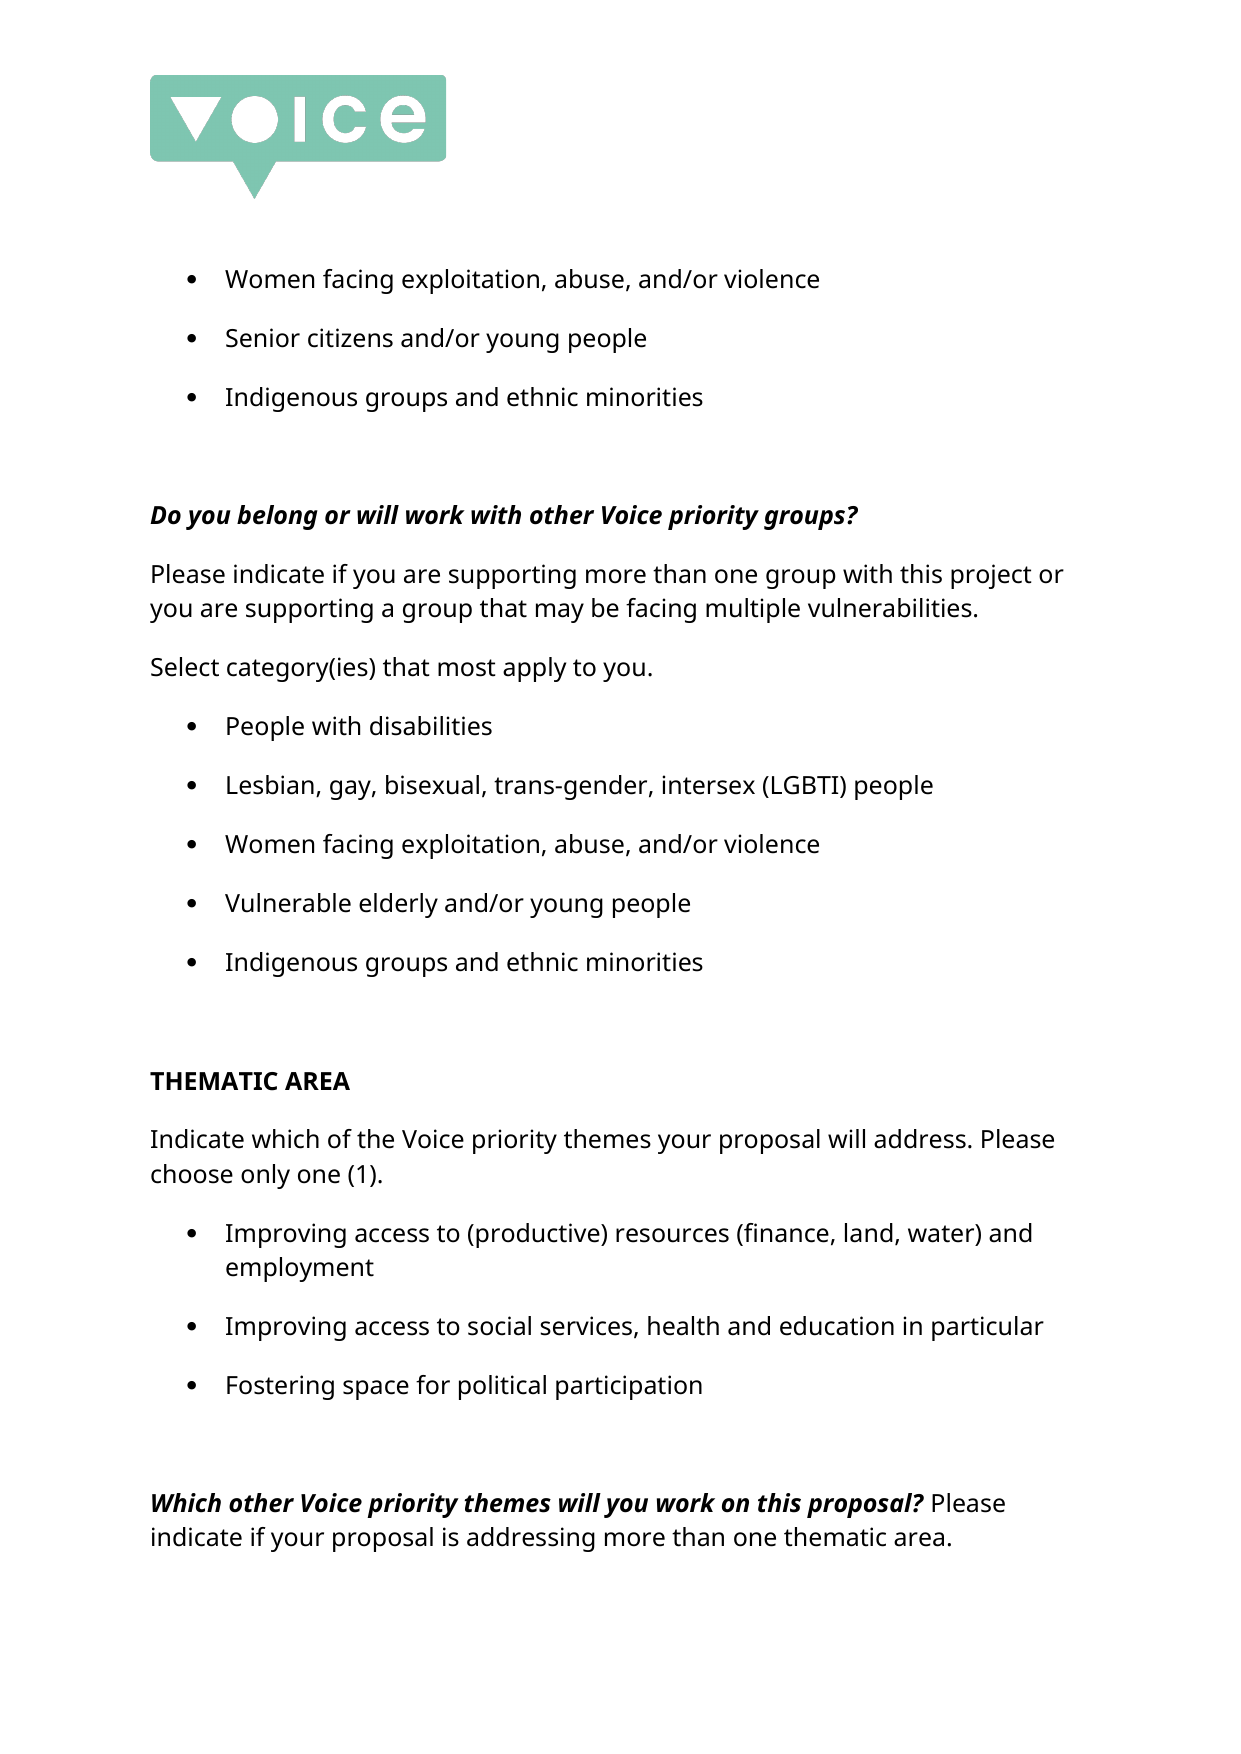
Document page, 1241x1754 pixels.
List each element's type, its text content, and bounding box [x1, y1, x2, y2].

subtitle Vulnerable elderly and/or young people [187, 886, 1090, 920]
subtitle People with disabilities [187, 709, 1090, 743]
picture [150, 75, 447, 225]
subtitle Indicate which of the Voice priority themes your proposal will address. Please choose only one (1). [150, 1122, 1090, 1190]
subtitle Senior citizens and/or young people [187, 320, 1090, 354]
subtitle Fostering space for political participation [187, 1367, 1090, 1402]
subtitle Select category(ies) that most apply to you. [150, 650, 1090, 684]
subtitle Do you belong or will work with other Voice priority groups? [150, 497, 1090, 532]
subtitle Women facing exploitation, abuse, and/or violence [187, 261, 1090, 295]
subtitle Indigenous groups and ethnic minorities [187, 379, 1090, 413]
subtitle Indigenous groups and ethnic minorities [187, 945, 1090, 979]
subtitle Which other Voice priority themes will you work on this proposal? Please indicate if your proposal is addressing more than one thematic area. [150, 1486, 1090, 1554]
subtitle Improving access to social services, health and education in particular [187, 1308, 1090, 1342]
subtitle Lesbian, gay, bisexual, trans-gender, intersex (LGBTI) people [187, 768, 1090, 802]
subtitle Women facing exploitation, abuse, and/or violence [187, 827, 1090, 861]
subtitle Please indicate if you are supporting more than one group with this project or you are supporting a group that may be facing multiple vulnerabilities. [150, 557, 1090, 625]
subtitle THEMATIC AREA [150, 1063, 1090, 1097]
subtitle Improving access to (productive) resources (finance, land, water) and employment [187, 1215, 1090, 1283]
